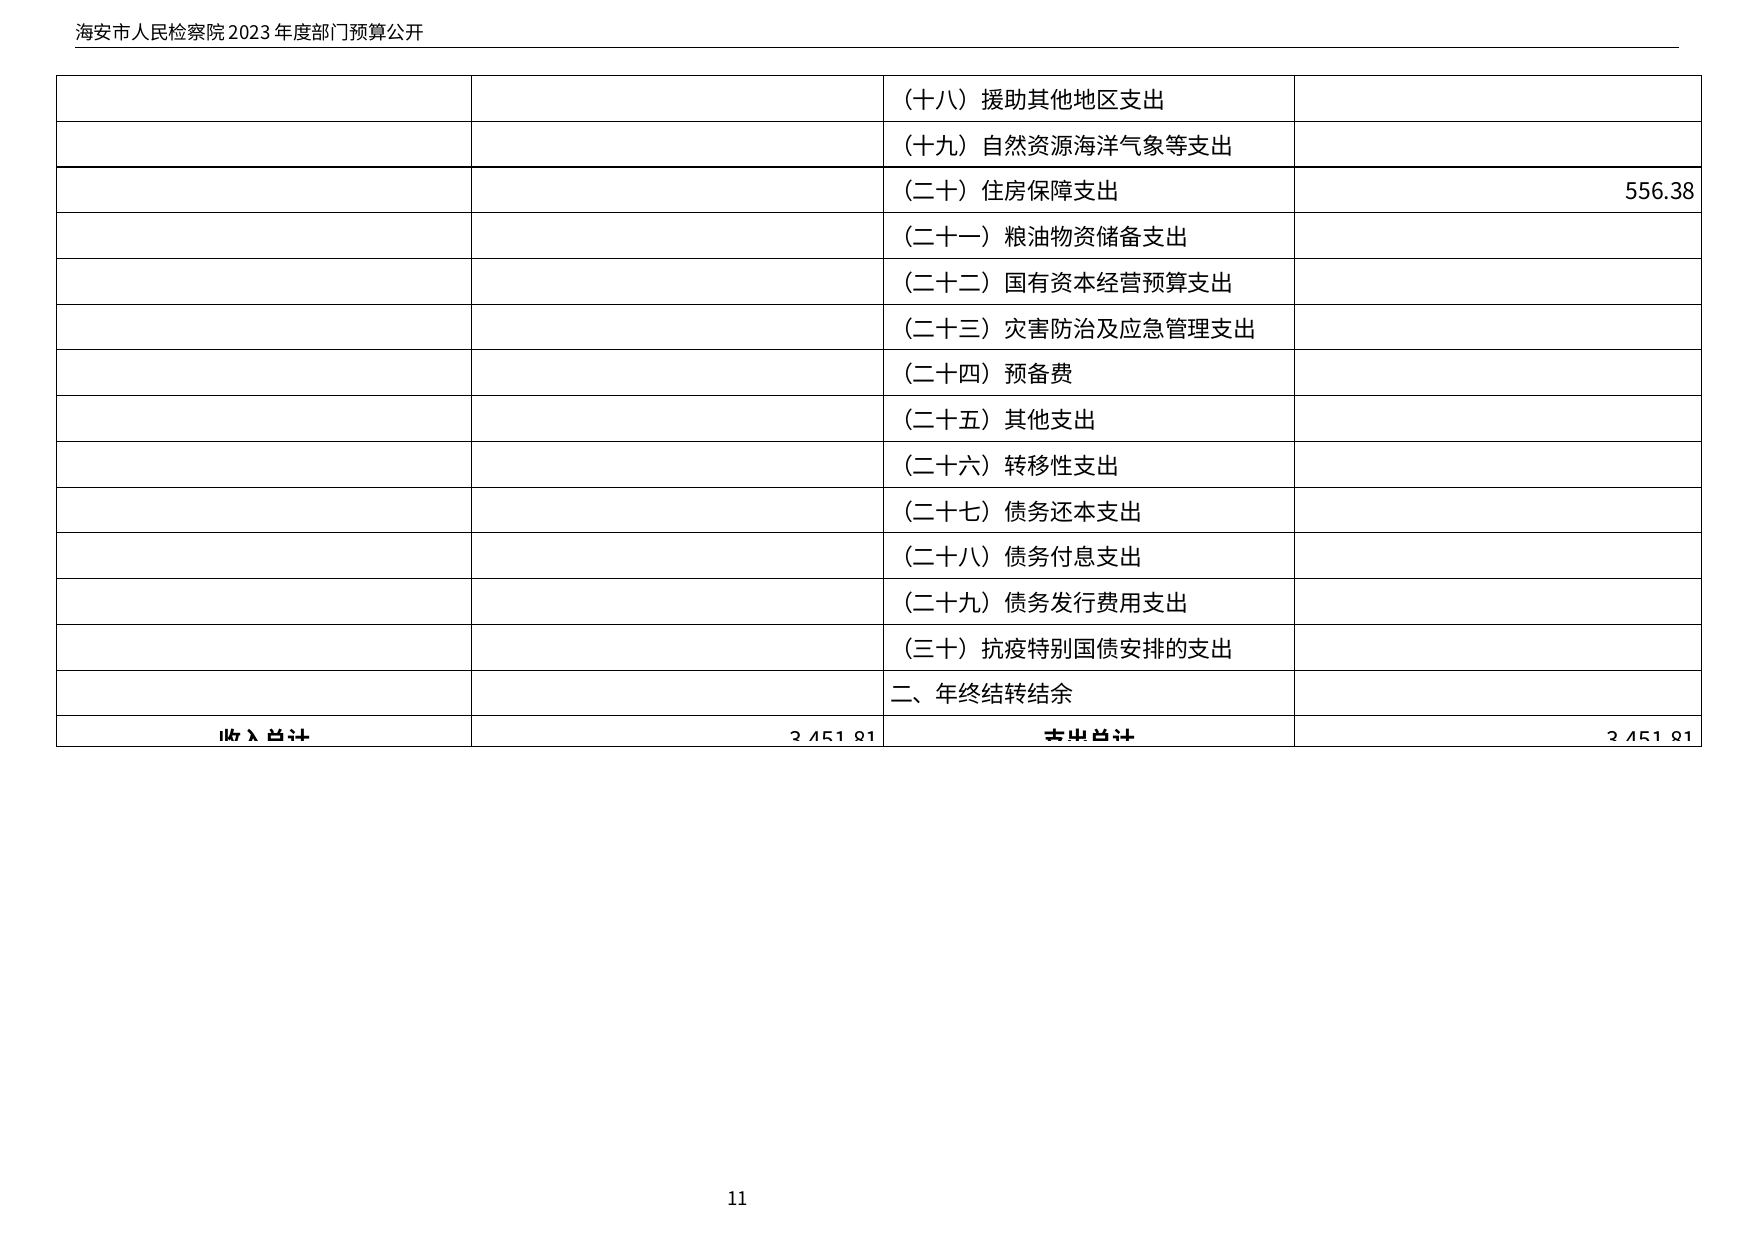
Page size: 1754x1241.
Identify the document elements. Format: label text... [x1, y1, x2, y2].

table_cell [57, 533, 471, 578]
table_cell [472, 625, 883, 669]
table_cell [1295, 488, 1701, 532]
table_cell 支出总计 [884, 716, 1294, 746]
table_cell （二十五）其他支出 [884, 396, 1294, 441]
table_cell （二十二）国有资本经营预算支出 [884, 259, 1294, 304]
table_cell 二、年终结转结余 [884, 671, 1294, 715]
table_cell （二十九）债务发行费用支出 [884, 579, 1294, 624]
table_cell [57, 625, 471, 669]
table_cell [1295, 122, 1701, 166]
table_cell [1295, 579, 1701, 624]
table_cell [472, 213, 883, 258]
table_cell [1295, 442, 1701, 487]
table_cell [472, 442, 883, 487]
table_cell [57, 442, 471, 487]
table_cell （二十一）粮油物资储备支出 [884, 213, 1294, 258]
table_cell [472, 396, 883, 441]
table_cell [57, 168, 471, 212]
table_cell [1295, 625, 1701, 669]
table_cell [57, 122, 471, 166]
table_cell [57, 259, 471, 304]
table_cell [57, 579, 471, 624]
table_cell [57, 350, 471, 395]
table_cell 3,451.81 [1295, 716, 1701, 746]
table_cell [57, 488, 471, 532]
table_cell [1295, 350, 1701, 395]
table_cell [472, 533, 883, 578]
table_cell [57, 213, 471, 258]
table_cell [1295, 396, 1701, 441]
table_cell [57, 396, 471, 441]
table_cell （十九）自然资源海洋气象等支出 [884, 122, 1294, 166]
table_cell [1295, 533, 1701, 578]
table_cell [57, 305, 471, 349]
table_cell （二十三）灾害防治及应急管理支出 [884, 305, 1294, 349]
table_cell [57, 76, 471, 121]
table_cell [1295, 76, 1701, 121]
table_cell [472, 579, 883, 624]
table_cell [1295, 213, 1701, 258]
table_cell [472, 76, 883, 121]
table_cell [472, 305, 883, 349]
table_cell [472, 350, 883, 395]
table_cell （二十八）债务付息支出 [884, 533, 1294, 578]
table_cell （二十七）债务还本支出 [884, 488, 1294, 532]
table_cell [57, 671, 471, 715]
table_cell [472, 259, 883, 304]
table_cell [472, 122, 883, 166]
table_cell 556.38 [1295, 168, 1701, 212]
table_cell [472, 168, 883, 212]
table_cell （三十）抗疫特别国债安排的支出 [884, 625, 1294, 669]
table_cell 收入总计 [57, 716, 471, 746]
table_cell （十八）援助其他地区支出 [884, 76, 1294, 121]
table_cell [1295, 671, 1701, 715]
table_cell （二十六）转移性支出 [884, 442, 1294, 487]
table_cell [472, 671, 883, 715]
table_cell [472, 488, 883, 532]
table_cell （二十四）预备费 [884, 350, 1294, 395]
table_cell （二十）住房保障支出 [884, 168, 1294, 212]
table_cell [1295, 259, 1701, 304]
table_cell 3,451.81 [472, 716, 883, 746]
table_cell [1295, 305, 1701, 349]
